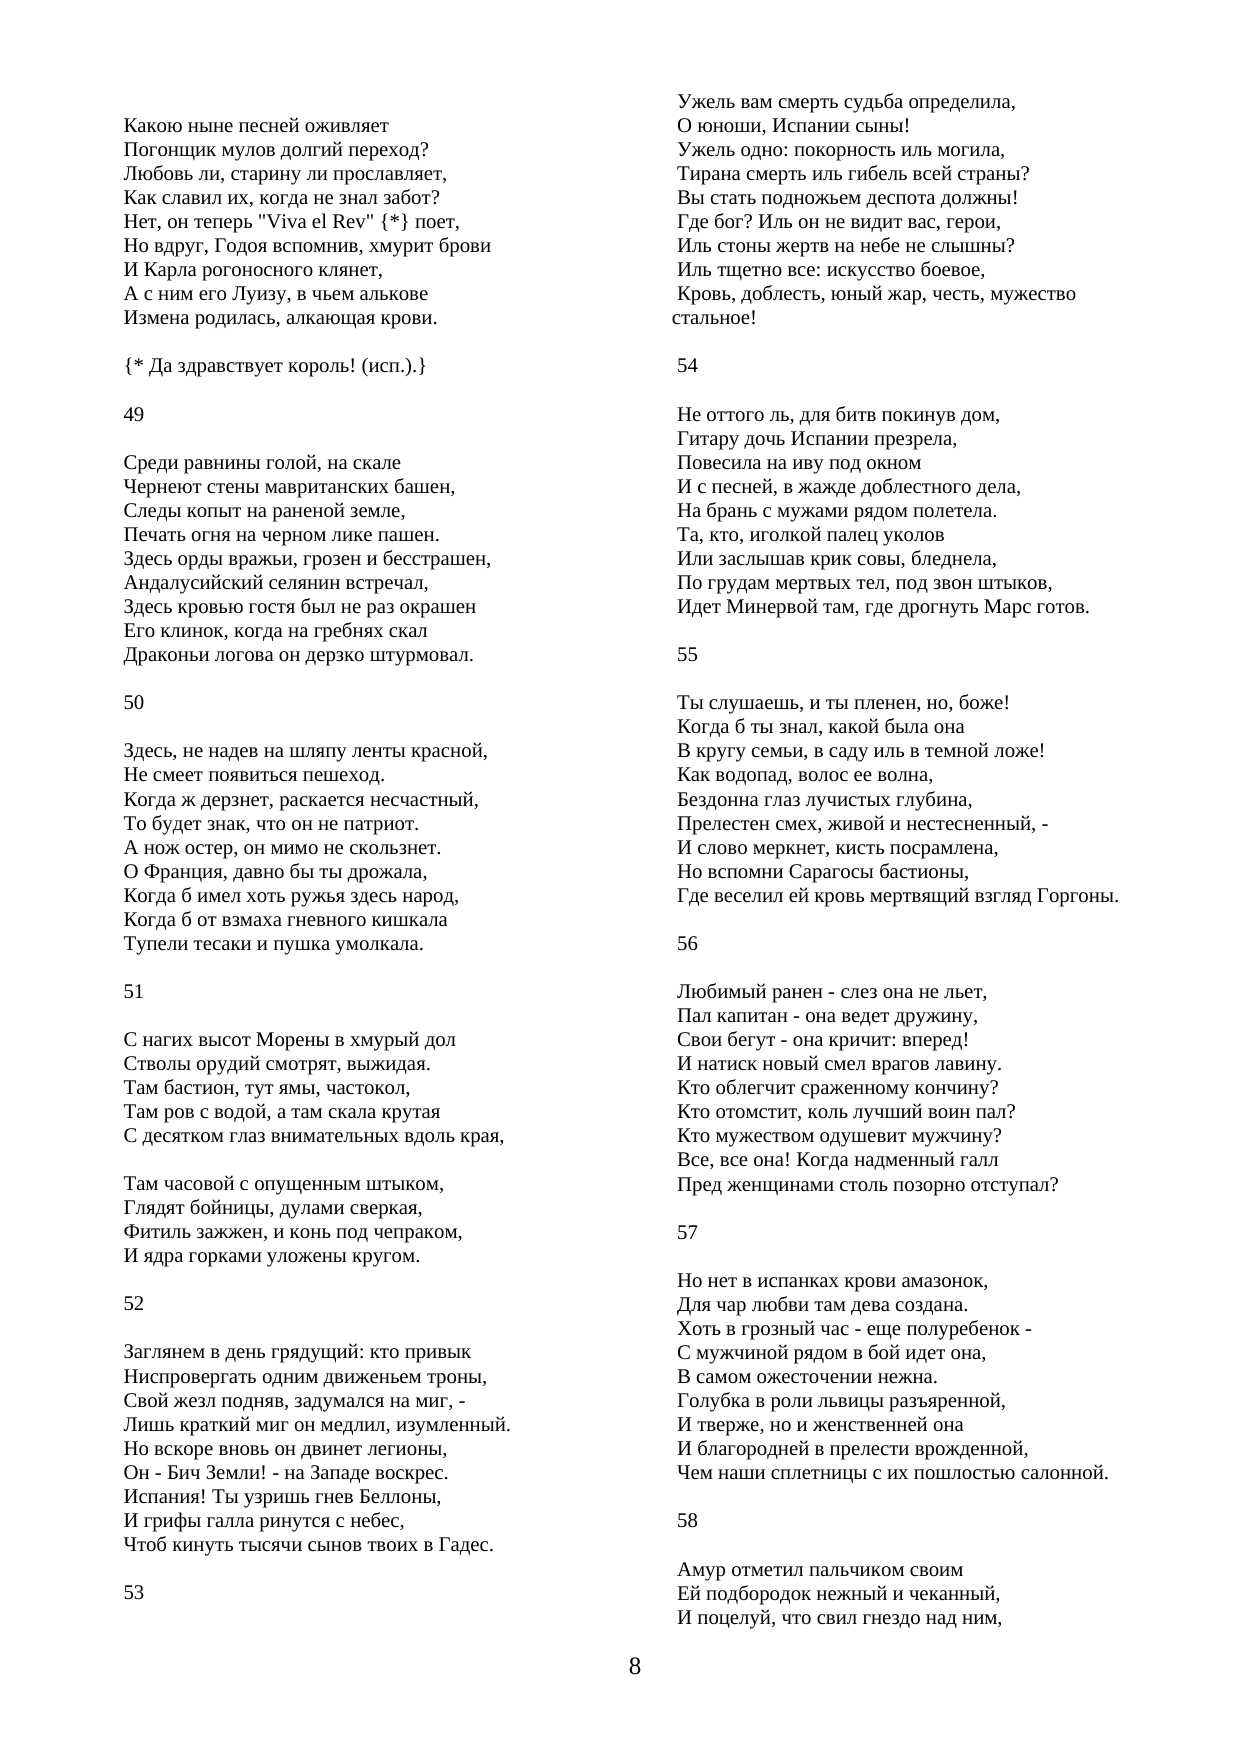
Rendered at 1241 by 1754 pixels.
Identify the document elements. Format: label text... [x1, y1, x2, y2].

text Свой жезл подняв, задумался на миг, - [118, 1388, 598, 1412]
text Ужель одно: покорность иль могила, [672, 137, 1152, 161]
text Следы копыт на раненой земле, [118, 498, 598, 522]
text Ты слушаешь, и ты пленен, но, боже! [672, 690, 1152, 714]
text Когда б ты знал, какой была она [672, 714, 1152, 738]
text И поцелуй, что свил гнездо над ним, [672, 1604, 1152, 1629]
text Стволы орудий смотрят, выжидая. [118, 1051, 598, 1075]
text Когда б имел хоть ружья здесь народ, [118, 883, 598, 907]
text 58 [672, 1508, 1152, 1532]
text 54 [672, 353, 1152, 377]
text Там ров с водой, а там скала крутая [118, 1099, 598, 1123]
text Пал капитан - она ведет дружину, [672, 1003, 1152, 1027]
text Кто мужеством одушевит мужчину? [672, 1123, 1152, 1147]
text И натиск новый смел врагов лавину. [672, 1051, 1152, 1075]
text Пред женщинами столь позорно отступал? [672, 1171, 1152, 1196]
text Измена родилась, алкающая крови. [118, 305, 598, 329]
text Голубка в роли львицы разъяренной, [672, 1388, 1152, 1412]
text И грифы галла ринутся с небес, [118, 1508, 598, 1532]
text Не смеет появиться пешеход. [118, 762, 598, 786]
text Как водопад, волос ее волна, [672, 762, 1152, 786]
text Тирана смерть иль гибель всей страны? [672, 161, 1152, 185]
text Но вдруг, Годоя вспомнив, хмурит брови [118, 233, 598, 257]
text Когда б от взмаха гневного кишкала [118, 907, 598, 931]
text Драконьи логова он дерзко штурмовал. [118, 642, 598, 666]
text Там часовой с опущенным штыком, [118, 1171, 598, 1195]
text Где веселил ей кровь мертвящий взгляд Горгоны. [672, 883, 1152, 907]
text Здесь кровью гостя был не раз окрашен [118, 594, 598, 618]
text И ядра горками уложены кругом. [118, 1243, 598, 1267]
text Повесила на иву под окном [672, 449, 1152, 474]
text Но вскоре вновь он двинет легионы, [118, 1436, 598, 1460]
text В самом ожесточении нежна. [672, 1364, 1152, 1388]
text 49 [118, 401, 598, 426]
text Чтоб кинуть тысячи сынов твоих в Гадес. [118, 1532, 598, 1556]
text Любовь ли, старину ли прославляет, [118, 161, 598, 185]
text 52 [118, 1291, 598, 1315]
text Амур отметил пальчиком своим [672, 1556, 1152, 1581]
text Для чар любви там дева создана. [672, 1292, 1152, 1316]
text Погонщик мулов долгий переход? [118, 137, 598, 161]
text Иль тщетно все: искусство боевое, [672, 257, 1152, 281]
text 55 [672, 642, 1152, 666]
text Кровь, доблесть, юный жар, честь, мужество стальное! [672, 281, 1152, 329]
text Тупели тесаки и пушка умолкала. [118, 931, 598, 955]
text Идет Минервой там, где дрогнуть Марс готов. [672, 594, 1152, 618]
text То будет знак, что он не патриот. [118, 811, 598, 834]
text О Франция, давно бы ты дрожала, [118, 859, 598, 883]
text Ужель вам смерть судьба определила, [672, 89, 1152, 113]
text И с песней, в жажде доблестного дела, [672, 474, 1152, 498]
text Как славил их, когда не знал забот? [118, 185, 598, 209]
text Чем наши сплетницы с их пошлостью салонной. [672, 1460, 1152, 1484]
text Но нет в испанках крови амазонок, [672, 1268, 1152, 1292]
text 50 [118, 690, 598, 714]
text 53 [118, 1580, 598, 1604]
text Печать огня на черном лике пашен. [118, 522, 598, 546]
text Та, кто, иголкой палец уколов [672, 522, 1152, 546]
text О юноши, Испании сыны! [672, 113, 1152, 137]
text Но вспомни Сарагосы бастионы, [672, 859, 1152, 883]
text Не оттого ль, для битв покинув дом, [672, 401, 1152, 426]
text Среди равнины голой, на скале [118, 449, 598, 474]
text Заглянем в день грядущий: кто привык [118, 1339, 598, 1363]
text И благородней в прелести врожденной, [672, 1436, 1152, 1460]
text Где бог? Иль он не видит вас, герои, [672, 209, 1152, 233]
text Нет, он теперь "Viva el Rev" {*} поет, [118, 209, 598, 233]
text С мужчиной рядом в бой идет она, [672, 1340, 1152, 1364]
text Испания! Ты узришь гнев Беллоны, [118, 1484, 598, 1508]
text В кругу семьи, в саду иль в темной ложе! [672, 738, 1152, 762]
text Кто облегчит сраженному кончину? [672, 1075, 1152, 1099]
text Хоть в грозный час - еще полуребенок - [672, 1316, 1152, 1340]
text По грудам мертвых тел, под звон штыков, [672, 570, 1152, 594]
text Бездонна глаз лучистых глубина, [672, 786, 1152, 811]
text 57 [672, 1219, 1152, 1244]
text На брань с мужами рядом полетела. [672, 498, 1152, 522]
text Иль стоны жертв на небе не слышны? [672, 233, 1152, 257]
text Чернеют стены мавританских башен, [118, 474, 598, 498]
text Его клинок, когда на гребнях скал [118, 618, 598, 642]
text Кто отомстит, коль лучший воин пал? [672, 1099, 1152, 1123]
text Вы стать подножьем деспота должны! [672, 185, 1152, 209]
text Прелестен смех, живой и нестесненный, - [672, 811, 1152, 834]
text Андалусийский селянин встречал, [118, 570, 598, 594]
text Фитиль зажжен, и конь под чепраком, [118, 1219, 598, 1243]
text Свои бегут - она кричит: вперед! [672, 1027, 1152, 1051]
text Когда ж дерзнет, раскается несчастный, [118, 786, 598, 811]
text С десятком глаз внимательных вдоль края, [118, 1123, 598, 1171]
text Все, все она! Когда надменный галл [672, 1147, 1152, 1171]
text Глядят бойницы, дулами сверкая, [118, 1195, 598, 1219]
text Ей подбородок нежный и чеканный, [672, 1581, 1152, 1604]
text И Карла рогоносного клянет, [118, 257, 598, 281]
text Гитару дочь Испании презрела, [672, 426, 1152, 449]
text 56 [672, 931, 1152, 955]
text А с ним его Луизу, в чьем алькове [118, 281, 598, 305]
text Там бастион, тут ямы, частокол, [118, 1075, 598, 1099]
text Он - Бич Земли! - на Западе воскрес. [118, 1460, 598, 1484]
text Или заслышав крик совы, бледнела, [672, 546, 1152, 570]
text Здесь, не надев на шляпу ленты красной, [118, 738, 598, 762]
text А нож остер, он мимо не скользнет. [118, 834, 598, 859]
text Ниспровергать одним движеньем троны, [118, 1363, 598, 1388]
text Любимый ранен - слез она не льет, [672, 979, 1152, 1003]
text Здесь орды вражьи, грозен и бесстрашен, [118, 546, 598, 570]
text Какою ныне песней оживляет [118, 113, 598, 137]
text Лишь краткий миг он медлил, изумленный. [118, 1412, 598, 1436]
text {* Да здравствует король! (исп.).} [118, 353, 598, 377]
text 51 [118, 979, 598, 1003]
text И тверже, но и женственней она [672, 1412, 1152, 1436]
text С нагих высот Морены в хмурый дол [118, 1027, 598, 1051]
text И слово меркнет, кисть посрамлена, [672, 834, 1152, 859]
